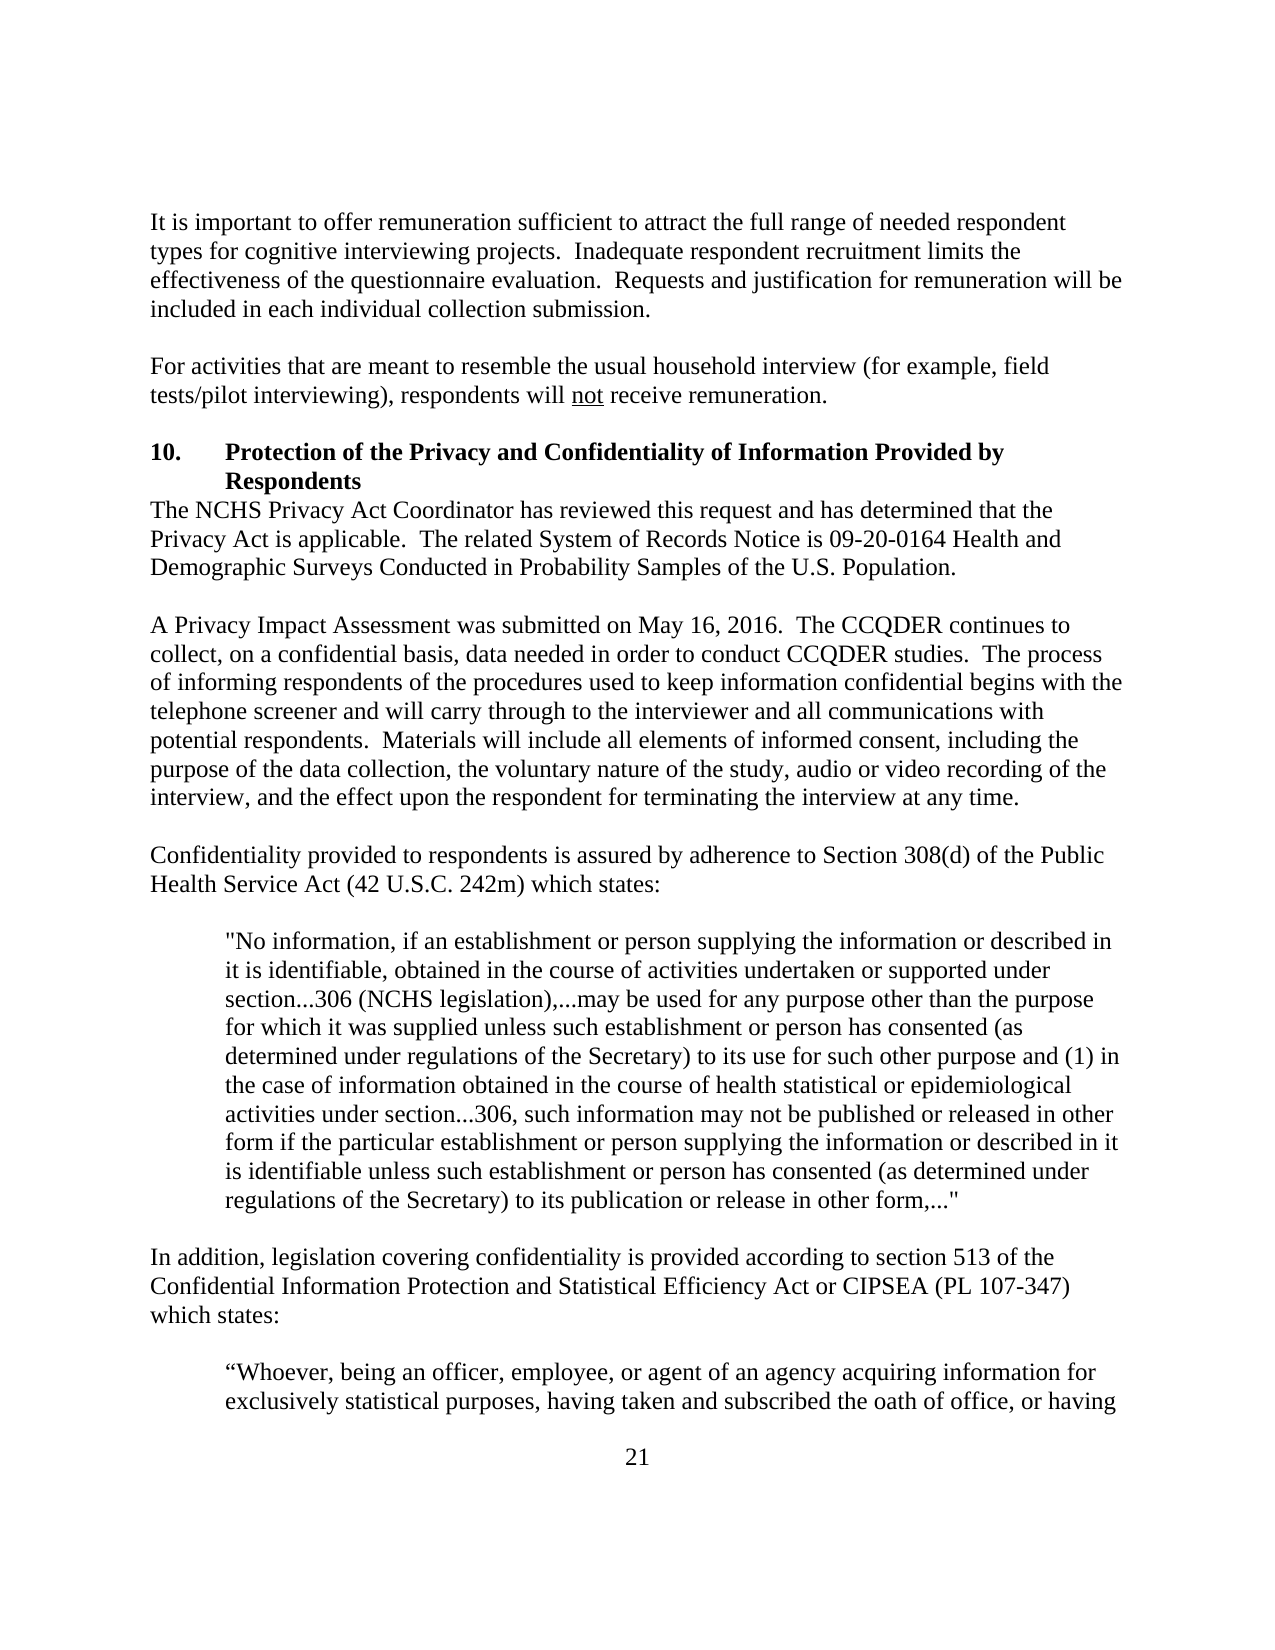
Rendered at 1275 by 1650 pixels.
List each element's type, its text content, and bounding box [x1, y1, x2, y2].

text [225, 1357, 1125, 1415]
text For activities that are meant to resemble the usual household interview (for example, field tests/pilot interviewing), respondents will not receive remuneration. [150, 351, 1125, 409]
text 10. Protection of the Privacy and Confidentiality of Information Provided by Respondents [150, 437, 1125, 495]
text It is important to offer remuneration sufficient to attract the full range of needed respondent types for cognitive interviewing projects. Inadequate respondent recruitment limits the effectiveness of the questionnaire evaluation. Requests and justification for remuneration will be included in each individual collection submission. [150, 207, 1125, 322]
text The NCHS Privacy Act Coordinator has reviewed this request and has determined that the Privacy Act is applicable. The related System of Records Notice is 09-20-0164 Health and Demographic Surveys Conducted in Probability Samples of the U.S. Population. [150, 495, 1125, 581]
text In addition, legislation covering confidentiality is provided according to section 513 of the Confidential Information Protection and Statistical Efficiency Act or CIPSEA (PL 107-347) which states: [150, 1242, 1125, 1329]
text Confidentiality provided to respondents is assured by adherence to Section 308(d) of the Public Health Service Act (42 U.S.C. 242m) which states: [150, 840, 1125, 897]
text "No information, if an establishment or person supplying the information or described in it is identifiable, obtained in the course of activities undertaken or supported under section...306 (NCHS legislation),...may be used for any purpose other than the purpose for which it was supplied unless such establishment or person has consented (as determined under regulations of the Secretary) to its use for such other purpose and (1) in the case of information obtained in the course of health statistical or epidemiological activities under section...306, such information may not be published or released in other form if the particular establishment or person supplying the information or described in it is identifiable unless such establishment or person has consented (as determined under regulations of the Secretary) to its publication or release in other form,..." [225, 926, 1125, 1214]
text A Privacy Impact Assessment was submitted on May 16, 2016. The CCQDER continues to collect, on a confidential basis, data needed in order to conduct CCQDER studies. The process of informing respondents of the procedures used to keep information confidential begins with the telephone screener and will carry through to the interviewer and all communications with potential respondents. Materials will include all elements of informed consent, including the purpose of the data collection, the voluntary nature of the study, audio or video recording of the interview, and the effect upon the respondent for terminating the interview at any time. [150, 610, 1125, 811]
